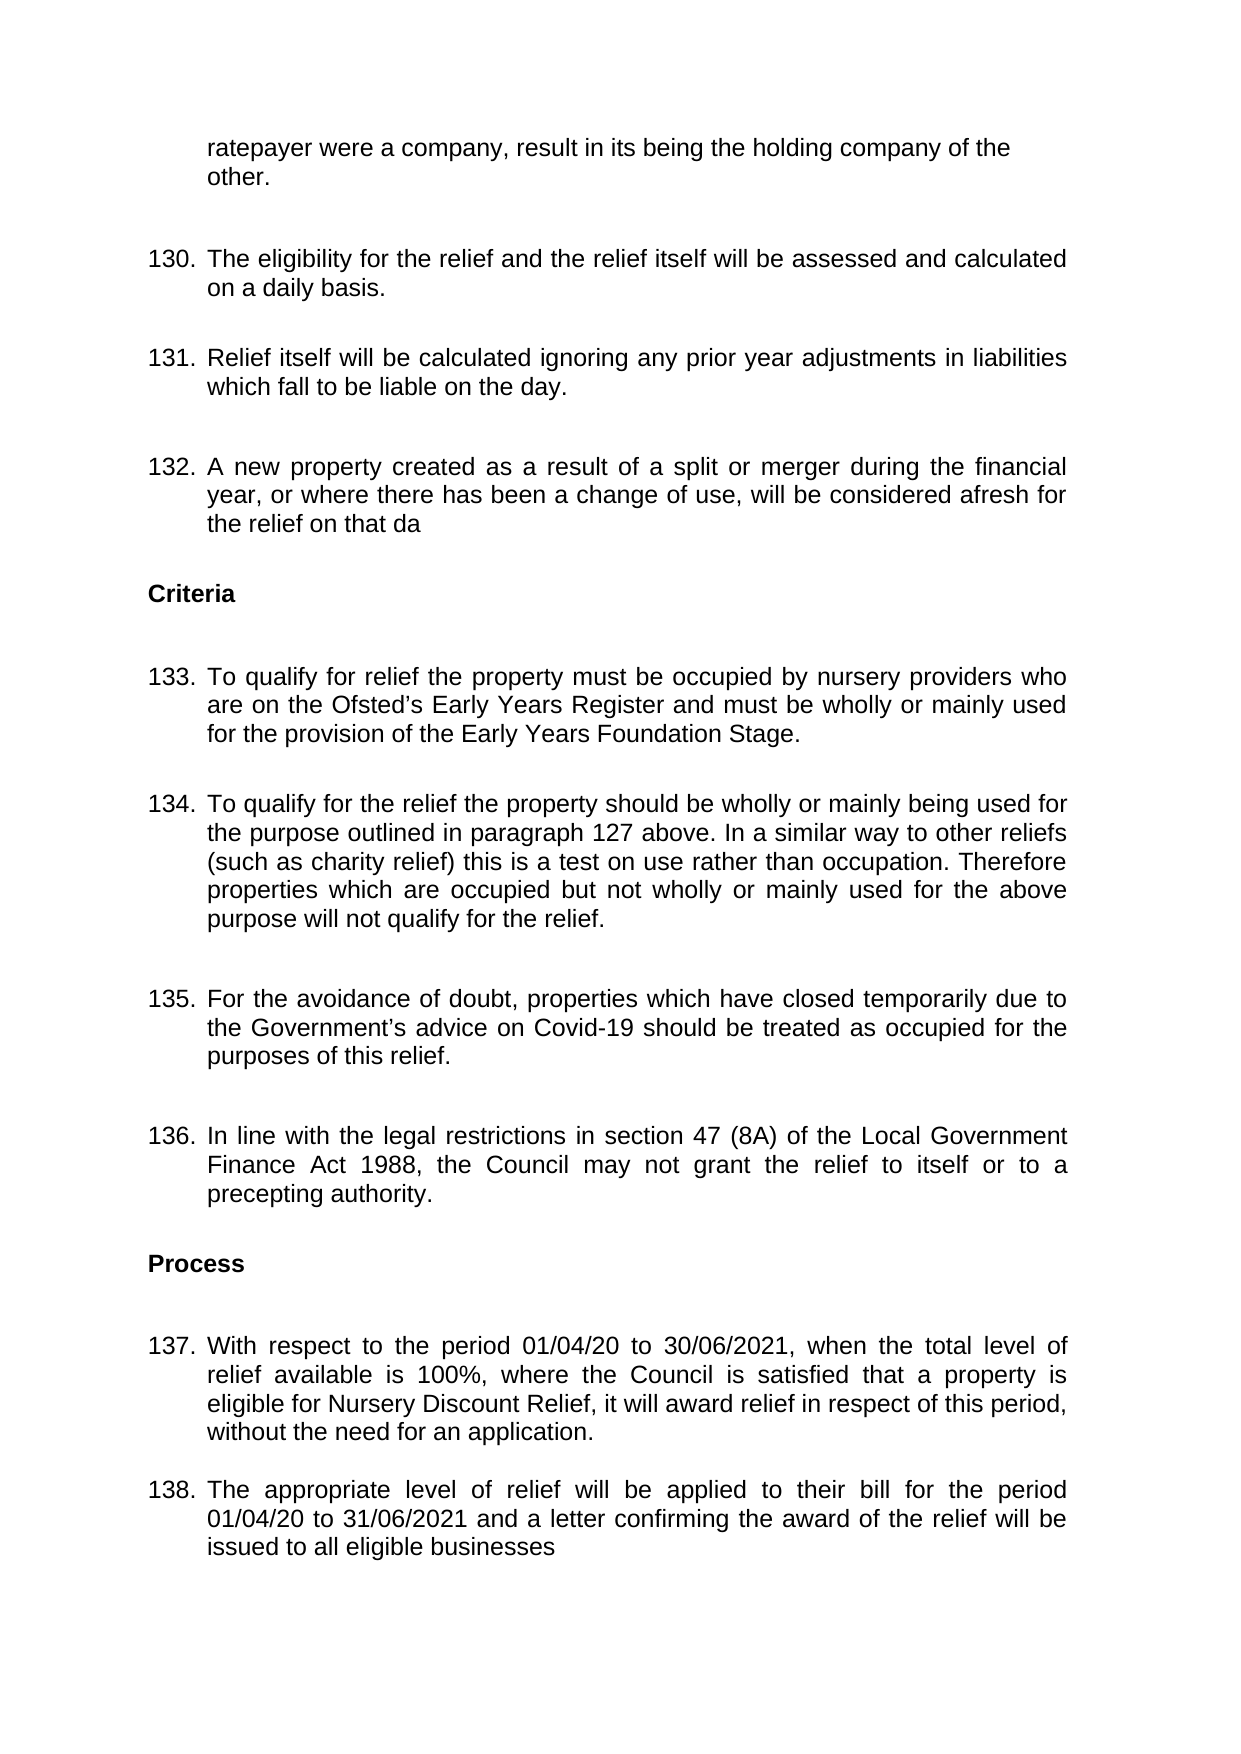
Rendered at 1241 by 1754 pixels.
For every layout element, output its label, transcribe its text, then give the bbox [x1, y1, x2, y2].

list For the avoidance of doubt, properties which have closed temporarily due to the Government’s advice on Covid-19 should be treated as occupied for the purposes of this relief. [148, 984, 1069, 1070]
list To qualify for the relief the property should be wholly or mainly being used for the purpose outlined in paragraph 127 above. In a similar way to other reliefs (such as charity relief) this is a test on use rather than occupation. Therefore properties which are occupied but not wholly or mainly used for the above purpose will not qualify for the relief. [148, 789, 1069, 933]
text Process [148, 1248, 1069, 1277]
list The appropriate level of relief will be applied to their bill for the period 01/04/20 to 31/06/2021 and a letter confirming the award of the relief will be issued to all eligible businesses [148, 1475, 1069, 1561]
list Relief itself will be calculated ignoring any prior year adjustments in liabilities which fall to be liable on the day. [148, 343, 1069, 400]
list In line with the legal restrictions in section 47 (8A) of the Local Government Finance Act 1988, the Council may not grant the relief to itself or to a precepting authority. [148, 1121, 1069, 1207]
list A new property created as a result of a split or merger during the financial year, or where there has been a change of use, will be considered afresh for the relief on that da [148, 451, 1069, 538]
list The eligibility for the relief and the relief itself will be assessed and calculated on a daily basis. [148, 244, 1069, 302]
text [207, 133, 1069, 190]
list To qualify for relief the property must be occupied by nursery providers who are on the Ofsted’s Early Years Register and must be wholly or mainly used for the provision of the Early Years Foundation Stage. [148, 661, 1069, 748]
list With respect to the period 01/04/20 to 30/06/2021, when the total level of relief available is 100%, where the Council is satisfied that a property is eligible for Nursery Discount Relief, it will award relief in respect of this period, without the need for an application. [148, 1331, 1069, 1446]
text Criteria [148, 579, 1069, 608]
